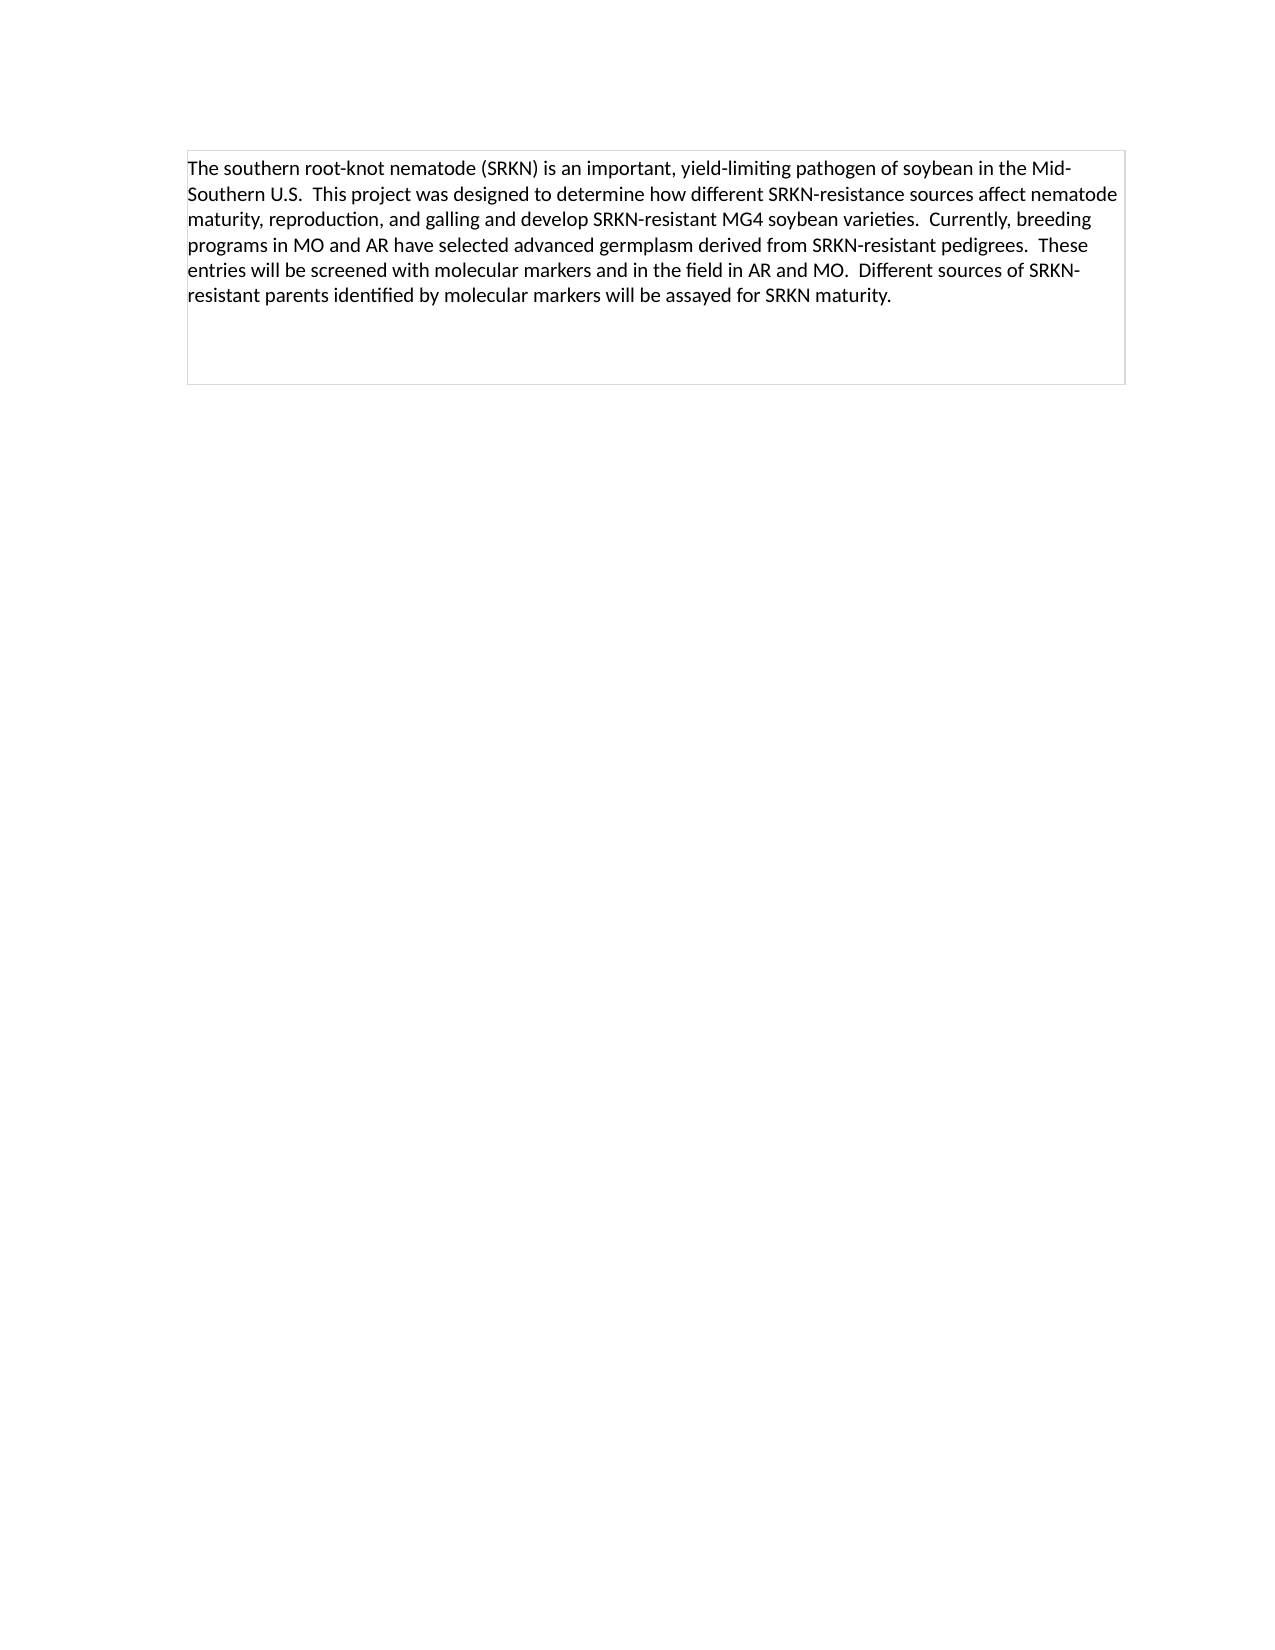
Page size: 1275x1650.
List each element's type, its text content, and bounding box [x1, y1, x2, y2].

table_cell The southern root-knot nematode (SRKN) is an important, yield-limiting pathogen of soybean in the Mid-Southern U.S. This project was designed to determine how different SRKN-resistance sources affect nematode maturity, reproduction, and galling and develop SRKN-resistant MG4 soybean varieties. Currently, breeding programs in MO and AR have selected advanced germplasm derived from SRKN-resistant pedigrees. These entries will be screened with molecular markers and in the field in AR and MO. Different sources of SRKN-resistant parents identified by molecular markers will be assayed for SRKN maturity. [188, 151, 1124, 383]
